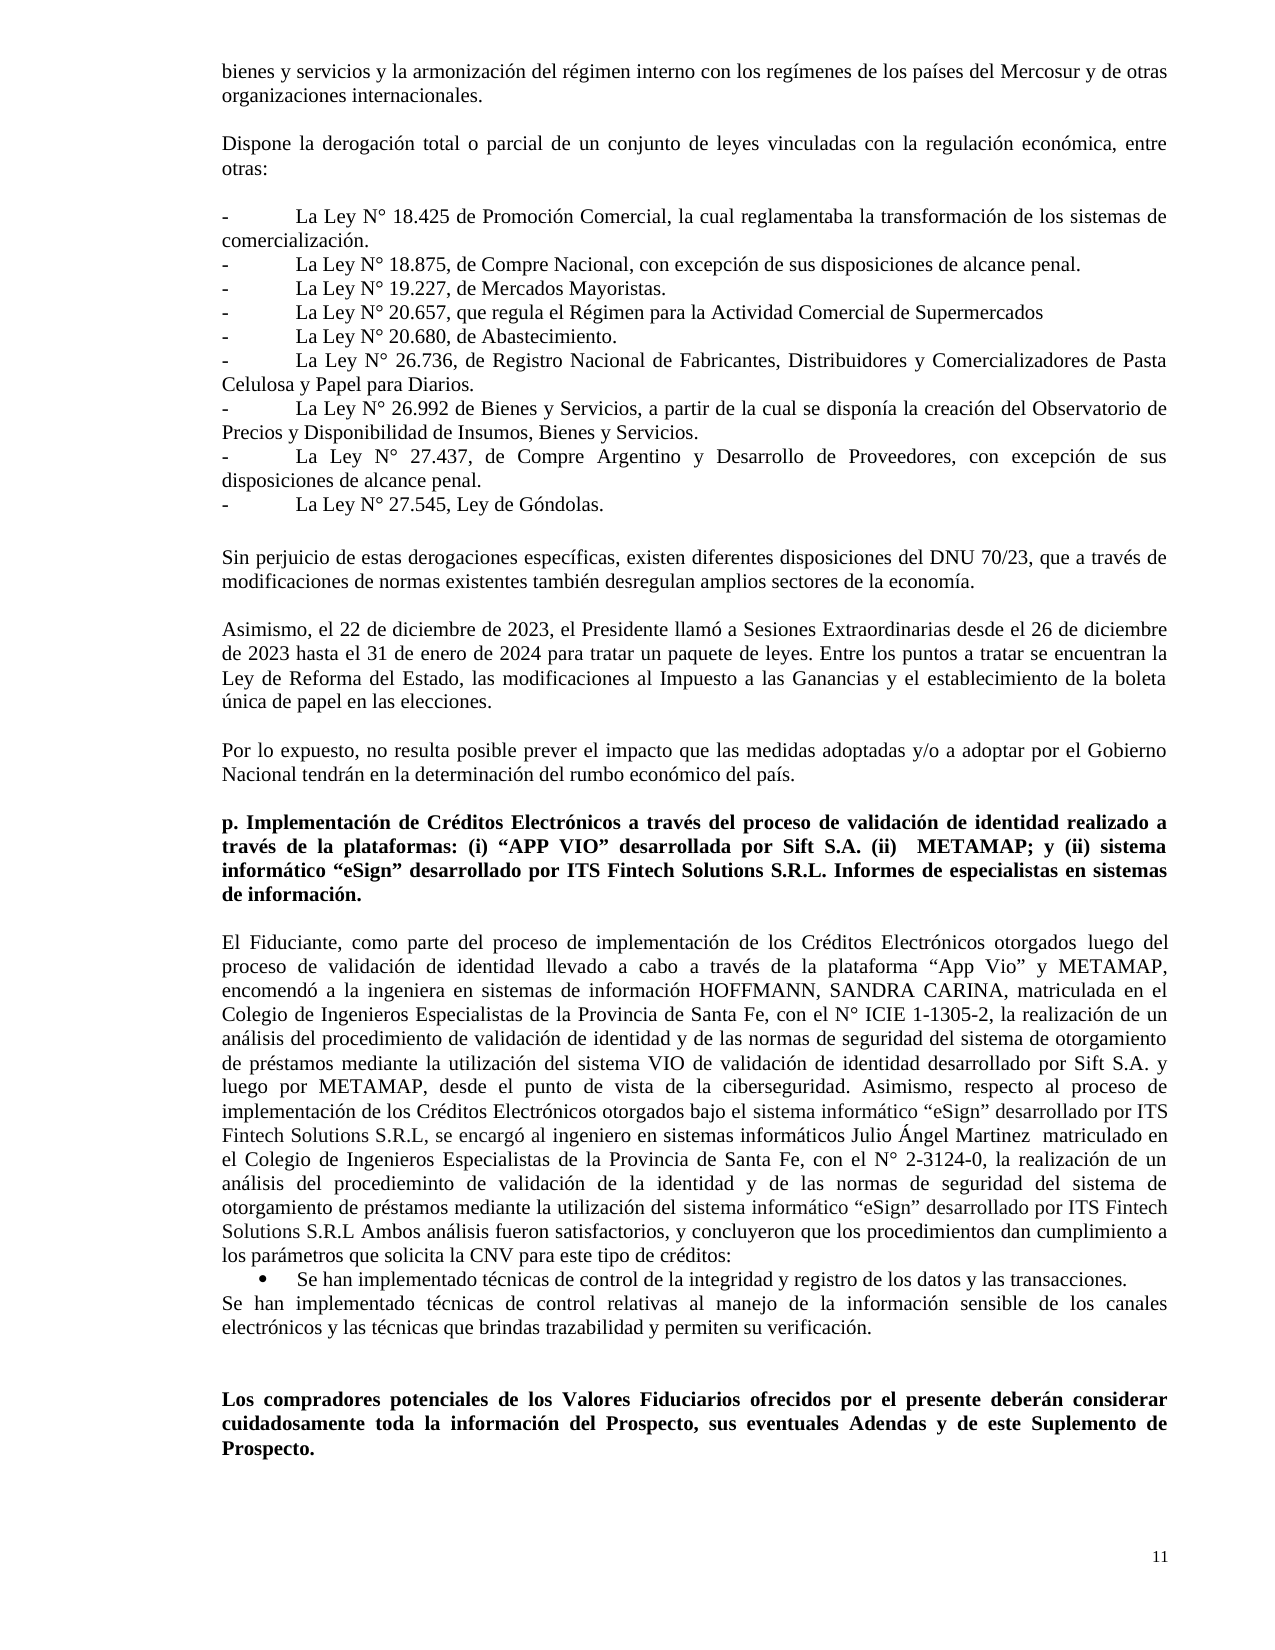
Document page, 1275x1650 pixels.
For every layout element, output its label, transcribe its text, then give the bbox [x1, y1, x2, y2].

text Sin perjuicio de estas derogaciones específicas, existen diferentes disposiciones del DNU 70/23, que a través de modificaciones de normas existentes también desregulan amplios sectores de la economía. [222, 545, 1169, 593]
text - La Ley N° 26.736, de Registro Nacional de Fabricantes, Distribuidores y Comercializadores de Pasta Celulosa y Papel para Diarios. [222, 348, 1169, 396]
list Se han implementado técnicas de control de la integridad y registro de los datos y las transacciones. [259, 1267, 1169, 1291]
text - La Ley N° 26.992 de Bienes y Servicios, a partir de la cual se disponía la creación del Observatorio de Precios y Disponibilidad de Insumos, Bienes y Servicios. [222, 396, 1169, 444]
text - La Ley N° 27.545, Ley de Góndolas. [222, 492, 1169, 516]
text - La Ley N° 18.875, de Compre Nacional, con excepción de sus disposiciones de alcance penal. [222, 252, 1169, 276]
text - La Ley N° 27.437, de Compre Argentino y Desarrollo de Proveedores, con excepción de sus disposiciones de alcance penal. [222, 444, 1169, 492]
text El Fiduciante, como parte del proceso de implementación de los Créditos Electrónicos otorgados luego del proceso de validación de identidad llevado a cabo a través de la plataforma “App Vio” y METAMAP, encomendó a la ingeniera en sistemas de información HOFFMANN, SANDRA CARINA, matriculada en el Colegio de Ingenieros Especialistas de la Provincia de Santa Fe, con el N° ICIE 1-1305-2, la realización de un análisis del procedimiento de validación de identidad y de las normas de seguridad del sistema de otorgamiento de préstamos mediante la utilización del sistema VIO de validación de identidad desarrollado por Sift S.A. y luego por METAMAP, desde el punto de vista de la ciberseguridad. Asimismo, respecto al proceso de implementación de los Créditos Electrónicos otorgados bajo el sistema informático “eSign” desarrollado por ITS Fintech Solutions S.R.L, se encargó al ingeniero en sistemas informáticos Julio Ángel Martinez matriculado en el Colegio de Ingenieros Especialistas de la Provincia de Santa Fe, con el N° 2-3124-0, la realización de un análisis del procedieminto de validación de la identidad y de las normas de seguridad del sistema de otorgamiento de préstamos mediante la utilización del sistema informático “eSign” desarrollado por ITS Fintech Solutions S.R.L Ambos análisis fueron satisfactorios, y concluyeron que los procedimientos dan cumplimiento a los parámetros que solicita la CNV para este tipo de créditos: [222, 930, 1169, 1267]
text Los compradores potenciales de los Valores Fiduciarios ofrecidos por el presente deberán considerar cuidadosamente toda la información del Prospecto, sus eventuales Adendas y de este Suplemento de Prospecto. [222, 1387, 1169, 1459]
text p. Implementación de Créditos Electrónicos a través del proceso de validación de identidad realizado a través de la plataformas: (i) “APP VIO” desarrollada por Sift S.A. (ii) METAMAP; y (ii) sistema informático “eSign” desarrollado por ITS Fintech Solutions S.R.L. Informes de especialistas en sistemas de información. [222, 810, 1169, 906]
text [222, 59, 1169, 107]
text - La Ley N° 20.657, que regula el Régimen para la Actividad Comercial de Supermercados [222, 300, 1169, 324]
text Se han implementado técnicas de control relativas al manejo de la información sensible de los canales electrónicos y las técnicas que brindas trazabilidad y permiten su verificación. [222, 1291, 1169, 1339]
text Asimismo, el 22 de diciembre de 2023, el Presidente llamó a Sesiones Extraordinarias desde el 26 de diciembre de 2023 hasta el 31 de enero de 2024 para tratar un paquete de leyes. Entre los puntos a tratar se encuentran la Ley de Reforma del Estado, las modificaciones al Impuesto a las Ganancias y el establecimiento de la boleta única de papel en las elecciones. [222, 617, 1169, 713]
text Dispone la derogación total o parcial de un conjunto de leyes vinculadas con la regulación económica, entre otras: [222, 131, 1169, 179]
text Por lo expuesto, no resulta posible prever el impacto que las medidas adoptadas y/o a adoptar por el Gobierno Nacional tendrán en la determinación del rumbo económico del país. [222, 738, 1169, 786]
text - La Ley N° 20.680, de Abastecimiento. [222, 324, 1169, 348]
text - La Ley N° 19.227, de Mercados Mayoristas. [222, 276, 1169, 300]
text - La Ley N° 18.425 de Promoción Comercial, la cual reglamentaba la transformación de los sistemas de comercialización. [222, 203, 1169, 252]
